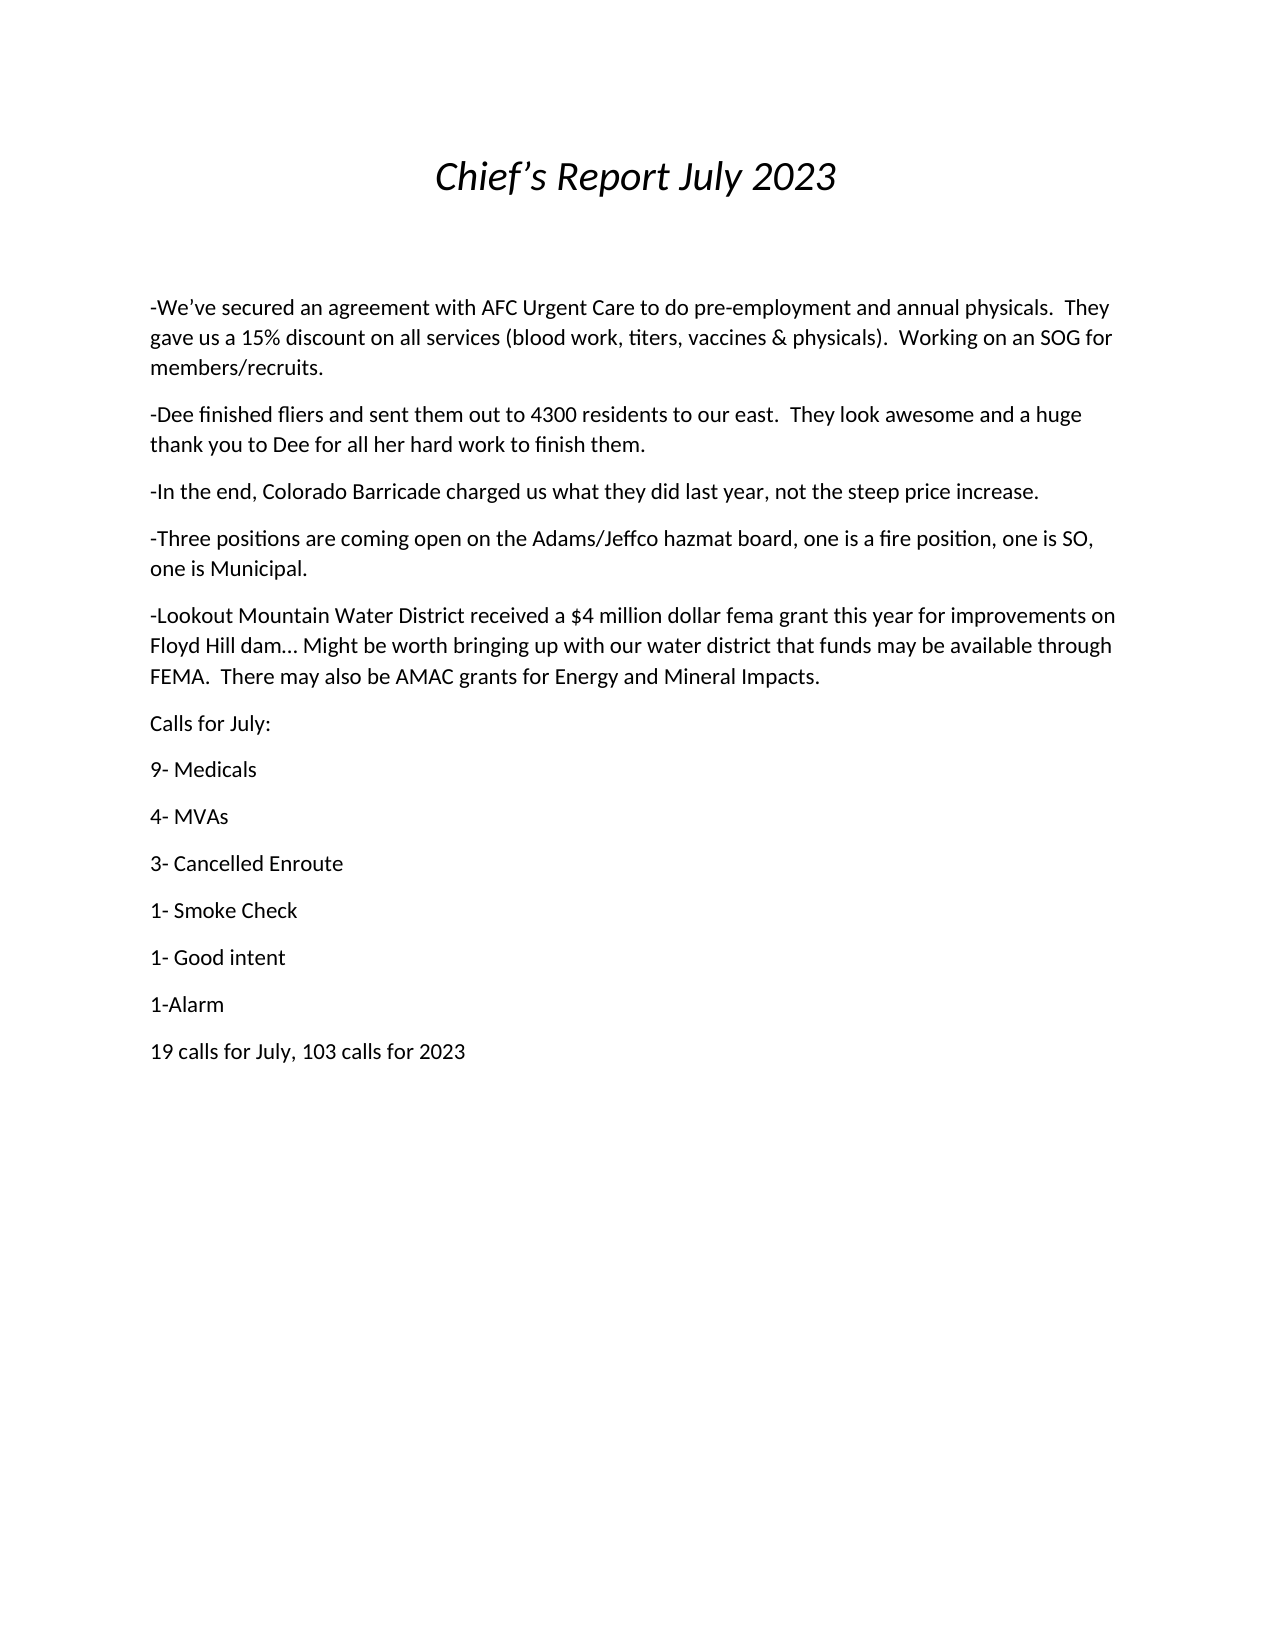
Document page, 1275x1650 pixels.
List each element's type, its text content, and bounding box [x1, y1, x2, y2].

text -We’ve secured an agreement with AFC Urgent Care to do pre-employment and annual physicals. They gave us a 15% discount on all services (blood work, titers, vaccines & physicals). Working on an SOG for members/recruits. [150, 293, 1125, 382]
text 1-Alarm [150, 990, 1125, 1018]
text -Dee finished fliers and sent them out to 4300 residents to our east. They look awesome and a huge thank you to Dee for all her hard work to finish them. [150, 400, 1125, 459]
text -Lookout Mountain Water District received a $4 million dollar fema grant this year for improvements on Floyd Hill dam… Might be worth bringing up with our water district that funds may be available through FEMA. There may also be AMAC grants for Energy and Mineral Impacts. [150, 601, 1125, 690]
text Calls for July: [150, 709, 1125, 737]
text 3- Cancelled Enroute [150, 849, 1125, 877]
text 1- Smoke Check [150, 896, 1125, 924]
text Chief’s Report July 2023 [150, 150, 1125, 201]
text -In the end, Colorado Barricade charged us what they did last year, not the steep price increase. [150, 477, 1125, 506]
text 1- Good intent [150, 943, 1125, 971]
text -Three positions are coming open on the Adams/Jeffco hazmat board, one is a fire position, one is SO, one is Municipal. [150, 524, 1125, 583]
text 9- Medicals [150, 756, 1125, 784]
text 4- MVAs [150, 802, 1125, 831]
text 19 calls for July, 103 calls for 2023 [150, 1037, 1125, 1065]
